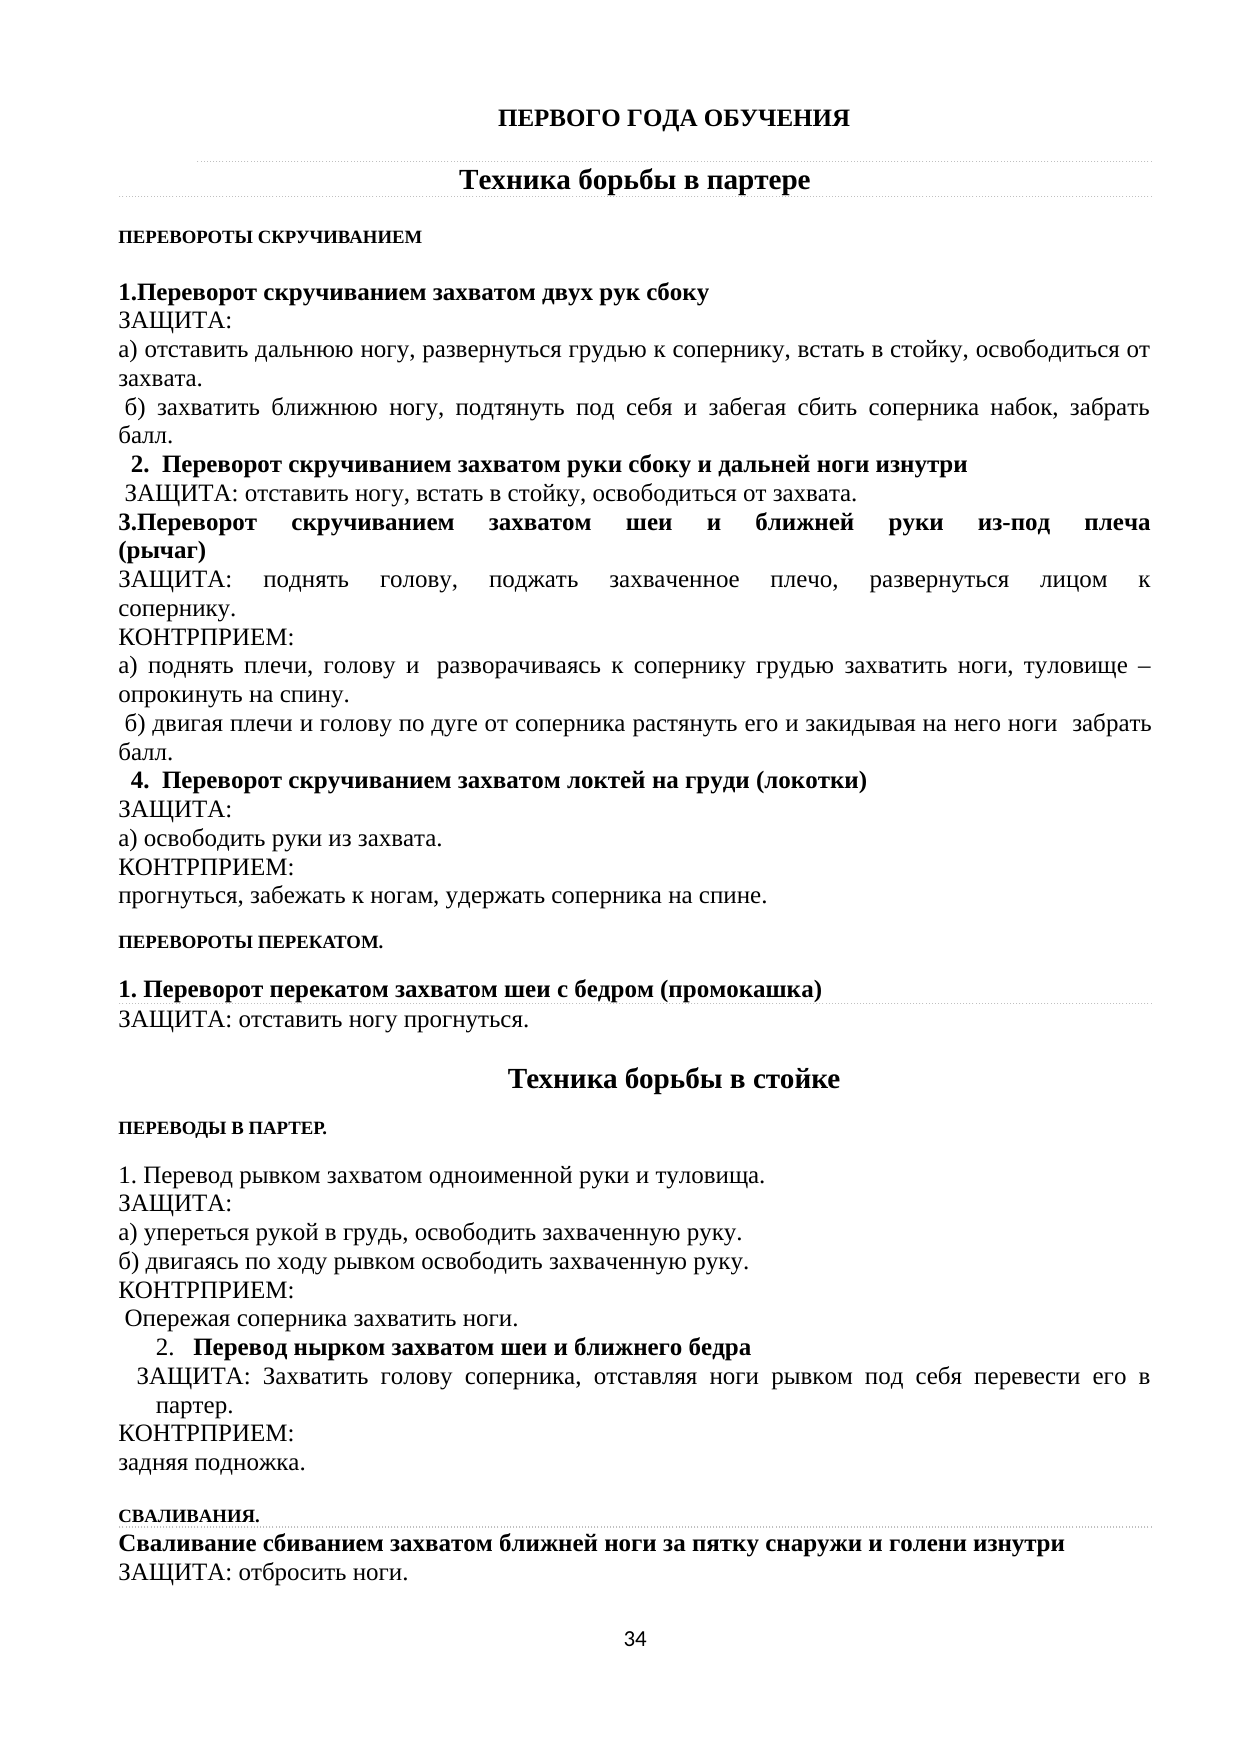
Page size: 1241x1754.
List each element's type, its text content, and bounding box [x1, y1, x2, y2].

text задняя подножка. [118, 1447, 1152, 1476]
text 4. Переворот скручиванием захватом локтей на груди (локотки) [118, 765, 1152, 794]
text 1. Переворот перекатом захватом шеи с бедром (промокашка) [118, 974, 1152, 1004]
text 1. Перевод рывком захватом одноименной руки и туловища. [118, 1160, 1152, 1188]
text б) двигая плечи и голову по дуге от соперника растянуть его и закидывая на него ноги забрать балл. [118, 708, 1152, 765]
text прогнуться, забежать к ногам, удержать соперника на спине. [118, 880, 1152, 909]
text Техника борьбы в стойке [196, 1062, 1152, 1095]
text ЗАЩИТА: отставить ногу, встать в стойку, освободиться от захвата. [118, 478, 1152, 507]
text Опережая соперника захватить ноги. [118, 1303, 1152, 1332]
text а) упереться рукой в грудь, освободить захваченную руку. [118, 1217, 1152, 1246]
text ЗАЩИТА: отставить ногу прогнуться. [118, 1004, 1152, 1033]
text СВАЛИВАНИЯ. [118, 1505, 1152, 1528]
text КОНТРПРИЕМ: [118, 1275, 1152, 1303]
text ЗАЩИТА: поднять голову, поджать захваченное плечо, развернуться лицом к сопернику. [118, 564, 1152, 622]
text а) отставить дальнюю ногу, развернуться грудью к сопернику, встать в стойку, освободиться от захвата. [118, 334, 1152, 392]
text Сваливание сбиванием захватом ближней ноги за пятку снаружи и голени изнутри [118, 1528, 1152, 1557]
text б) захватить ближнюю ногу, подтянуть под себя и забегая сбить соперника набок, забрать балл. [118, 392, 1152, 449]
list Перевод нырком захватом шеи и ближнего бедра [156, 1332, 1152, 1361]
text ЗАЩИТА: [118, 794, 1152, 823]
text ПЕРВОГО ГОДА ОБУЧЕНИЯ [196, 103, 1152, 132]
text 2. Переворот скручиванием захватом руки сбоку и дальней ноги изнутри [118, 449, 1152, 478]
text КОНТРПРИЕМ: [118, 852, 1152, 880]
text а) освободить руки из захвата. [118, 823, 1152, 852]
text ЗАЩИТА: отбросить ноги. [118, 1557, 1152, 1585]
text а) поднять плечи, голову и разворачиваясь к сопернику грудью захватить ноги, туловище – опрокинуть на спину. [118, 650, 1152, 708]
text ЗАЩИТА: Захватить голову соперника, отставляя ноги рывком под себя перевести его в партер. [118, 1361, 1152, 1418]
text ПЕРЕВОРОТЫ СКРУЧИВАНИЕМ [118, 226, 1152, 248]
text Техника борьбы в партере [118, 162, 1152, 197]
text 1.Переворот скручиванием захватом двух рук сбоку [118, 277, 1152, 305]
text ПЕРЕВОДЫ В ПАРТЕР. [118, 1117, 1152, 1138]
text КОНТРПРИЕМ: [118, 1418, 1152, 1447]
text 3.Переворот скручиванием захватом шеи и ближней руки из-под плеча (рычаг) [118, 507, 1152, 564]
text ПЕРЕВОРОТЫ ПЕРЕКАТОМ. [118, 931, 1152, 952]
text КОНТРПРИЕМ: [118, 622, 1152, 650]
text ЗАЩИТА: [118, 1188, 1152, 1217]
text б) двигаясь по ходу рывком освободить захваченную руку. [118, 1246, 1152, 1275]
text ЗАЩИТА: [118, 305, 1152, 334]
